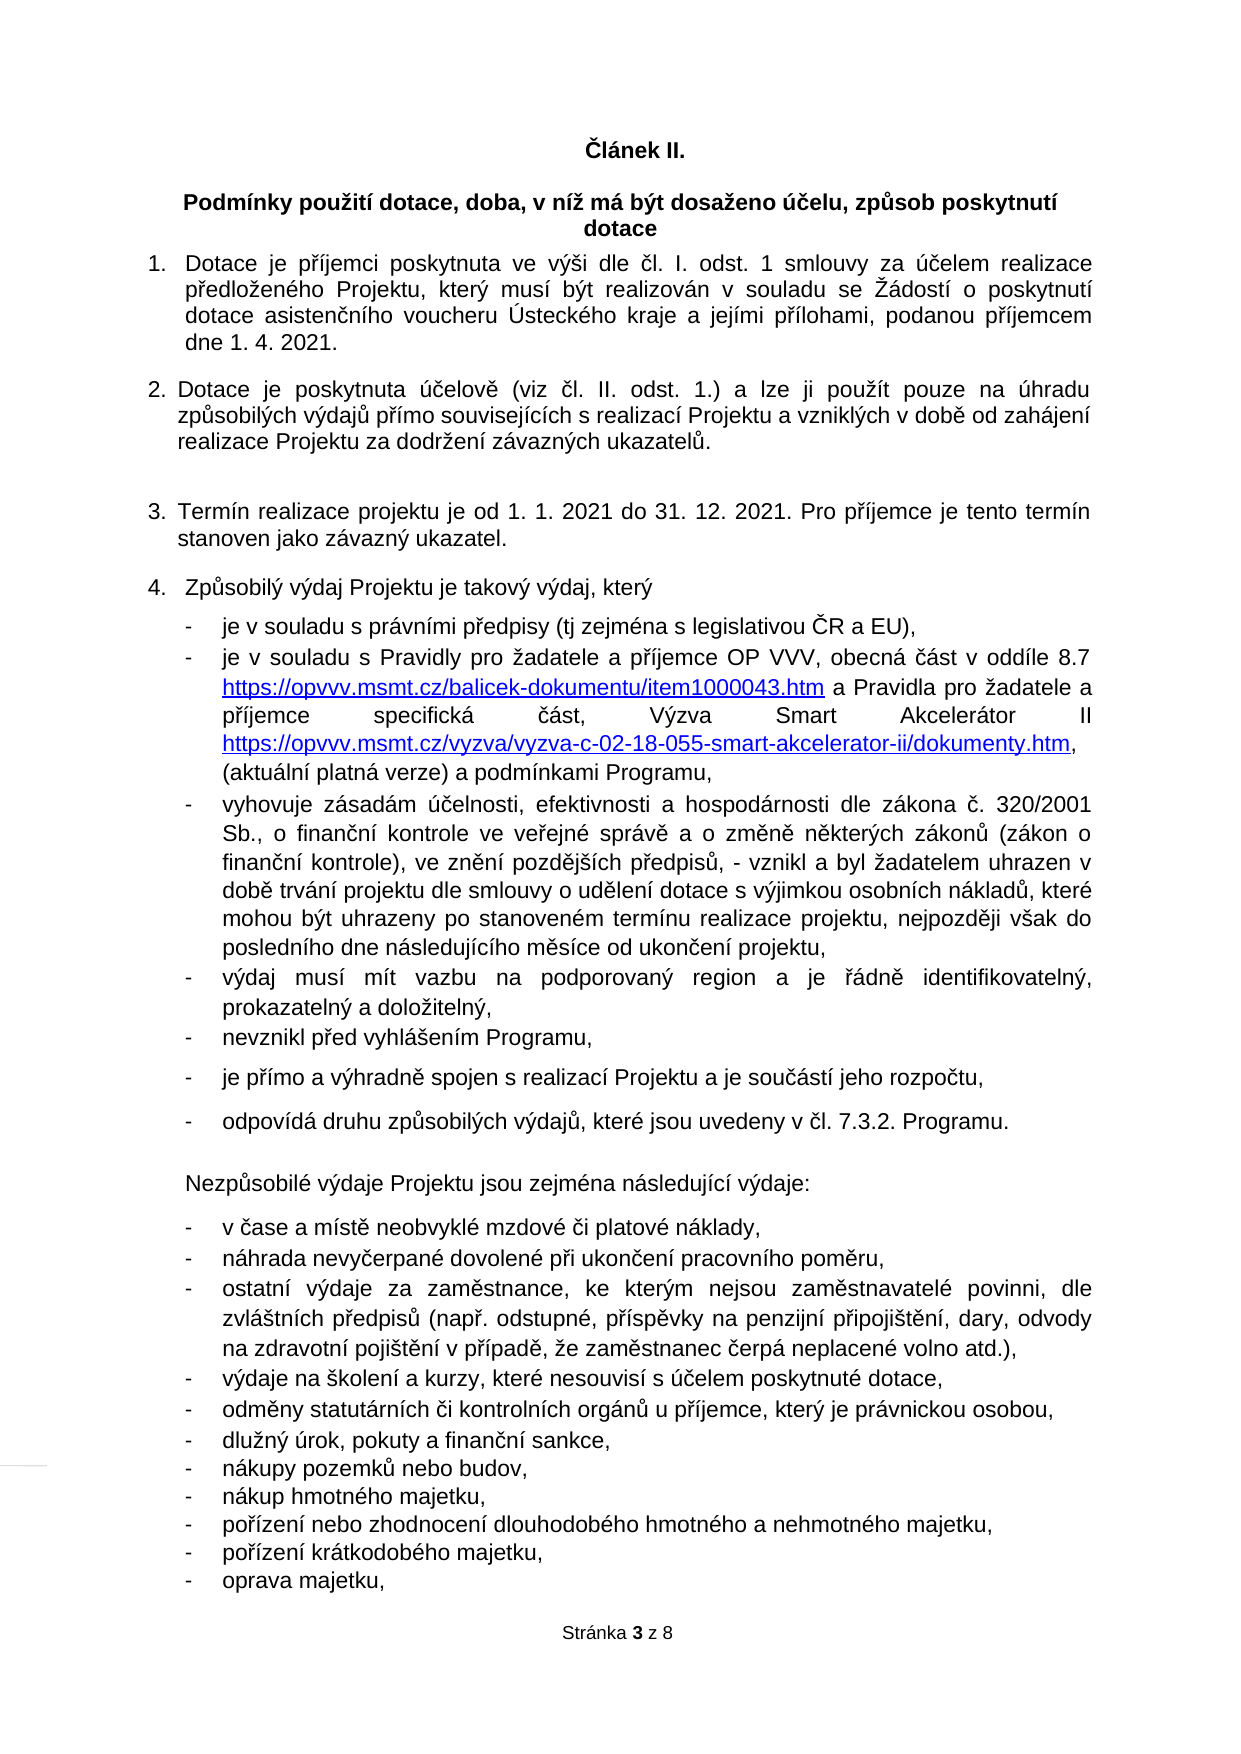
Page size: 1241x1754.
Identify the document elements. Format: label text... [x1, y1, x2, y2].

list vyhovuje zásadám účelnosti, efektivnosti a hospodárnosti dle zákona č. 320/2001 Sb., o finanční kontrole ve veřejné správě a o změně některých zákonů (zákon o finanční kontrole), ve znění pozdějších předpisů, - vznikl a byl žadatelem uhrazen v době trvání projektu dle smlouvy o udělení dotace s výjimkou osobních nákladů, které mohou být uhrazeny po stanoveném termínu realizace projektu, nejpozději však do posledního dne následujícího měsíce od ukončení projektu, [185, 790, 1092, 960]
list pořízení nebo zhodnocení dlouhodobého hmotného a nehmotného majetku, [185, 1510, 1105, 1538]
list nákup hmotného majetku, [185, 1482, 1105, 1510]
list Dotace je poskytnuta účelově (viz čl. II. odst. 1.) a lze ji použít pouze na úhradu způsobilých výdajů přímo souvisejících s realizací Projektu a vzniklých v době od zahájení realizace Projektu za dodržení závazných ukazatelů. [148, 376, 1091, 455]
list ostatní výdaje za zaměstnance, ke kterým nejsou zaměstnavatelé povinni, dle zvláštních předpisů (např. odstupné, příspěvky na penzijní připojištění, dary, odvody na zdravotní pojištění v případě, že zaměstnanec čerpá neplacené volno atd.), [185, 1274, 1092, 1361]
list Dotace je příjemci poskytnuta ve výši dle čl. I. odst. 1 smlouvy za účelem realizace předloženého Projektu, který musí být realizován v souladu se Žádostí o poskytnutí dotace asistenčního voucheru Ústeckého kraje a jejími přílohami, podanou příjemcem dne 1. 4. 2021. [148, 249, 1093, 355]
list nevznikl před vyhlášením Programu, [185, 1023, 1105, 1051]
list v čase a místě neobvyklé mzdové či platové náklady, [185, 1213, 1105, 1241]
text Nezpůsobilé výdaje Projektu jsou zejména následující výdaje: [185, 1170, 1105, 1197]
list Způsobilý výdaj Projektu je takový výdaj, který [148, 574, 1105, 600]
list nákupy pozemků nebo budov, [185, 1454, 1105, 1482]
list Termín realizace projektu je od 1. 1. 2021 do 31. 12. 2021. Pro příjemce je tento termín stanoven jako závazný ukazatel. [148, 498, 1091, 551]
list dlužný úrok, pokuty a finanční sankce, [185, 1426, 1105, 1454]
list pořízení krátkodobého majetku, [185, 1538, 1105, 1566]
list odměny statutárních či kontrolních orgánů u příjemce, který je právnickou osobou, [185, 1395, 1105, 1423]
list odpovídá druhu způsobilých výdajů, které jsou uvedeny v čl. 7.3.2. Programu. [185, 1107, 1107, 1136]
list výdaj musí mít vazbu na podporovaný region a je řádně identifikovatelný, prokazatelný a doložitelný, [185, 963, 1093, 1020]
list je přímo a výhradně spojen s realizací Projektu a je součástí jeho rozpočtu, [185, 1063, 1107, 1091]
list výdaje na školení a kurzy, které nesouvisí s účelem poskytnuté dotace, [185, 1364, 1105, 1393]
list je v souladu s právními předpisy (tj zejména s legislativou ČR a EU), [185, 612, 1105, 641]
subtitle Článek II. [183, 137, 1087, 164]
text Podmínky použití dotace, doba, v níž má být dosaženo účelu, způsob poskytnutí dotace [183, 189, 1058, 241]
list náhrada nevyčerpané dovolené při ukončení pracovního poměru, [185, 1244, 1105, 1272]
list je v souladu s Pravidly pro žadatele a příjemce OP VVV, obecná část v oddíle 8.7 https://opvvv.msmt.cz/balicek-dokumentu/item1000043.htm a Pravidla pro žadatele a příjemce specifická část, Výzva Smart Akcelerátor II https://opvvv.msmt.cz/vyzva/vyzva-c-02-18-055-smart-akcelerator-ii/dokumenty.htm, (aktuální platná verze) a podmínkami Programu, [185, 643, 1092, 785]
list oprava majetku, [185, 1566, 1105, 1594]
